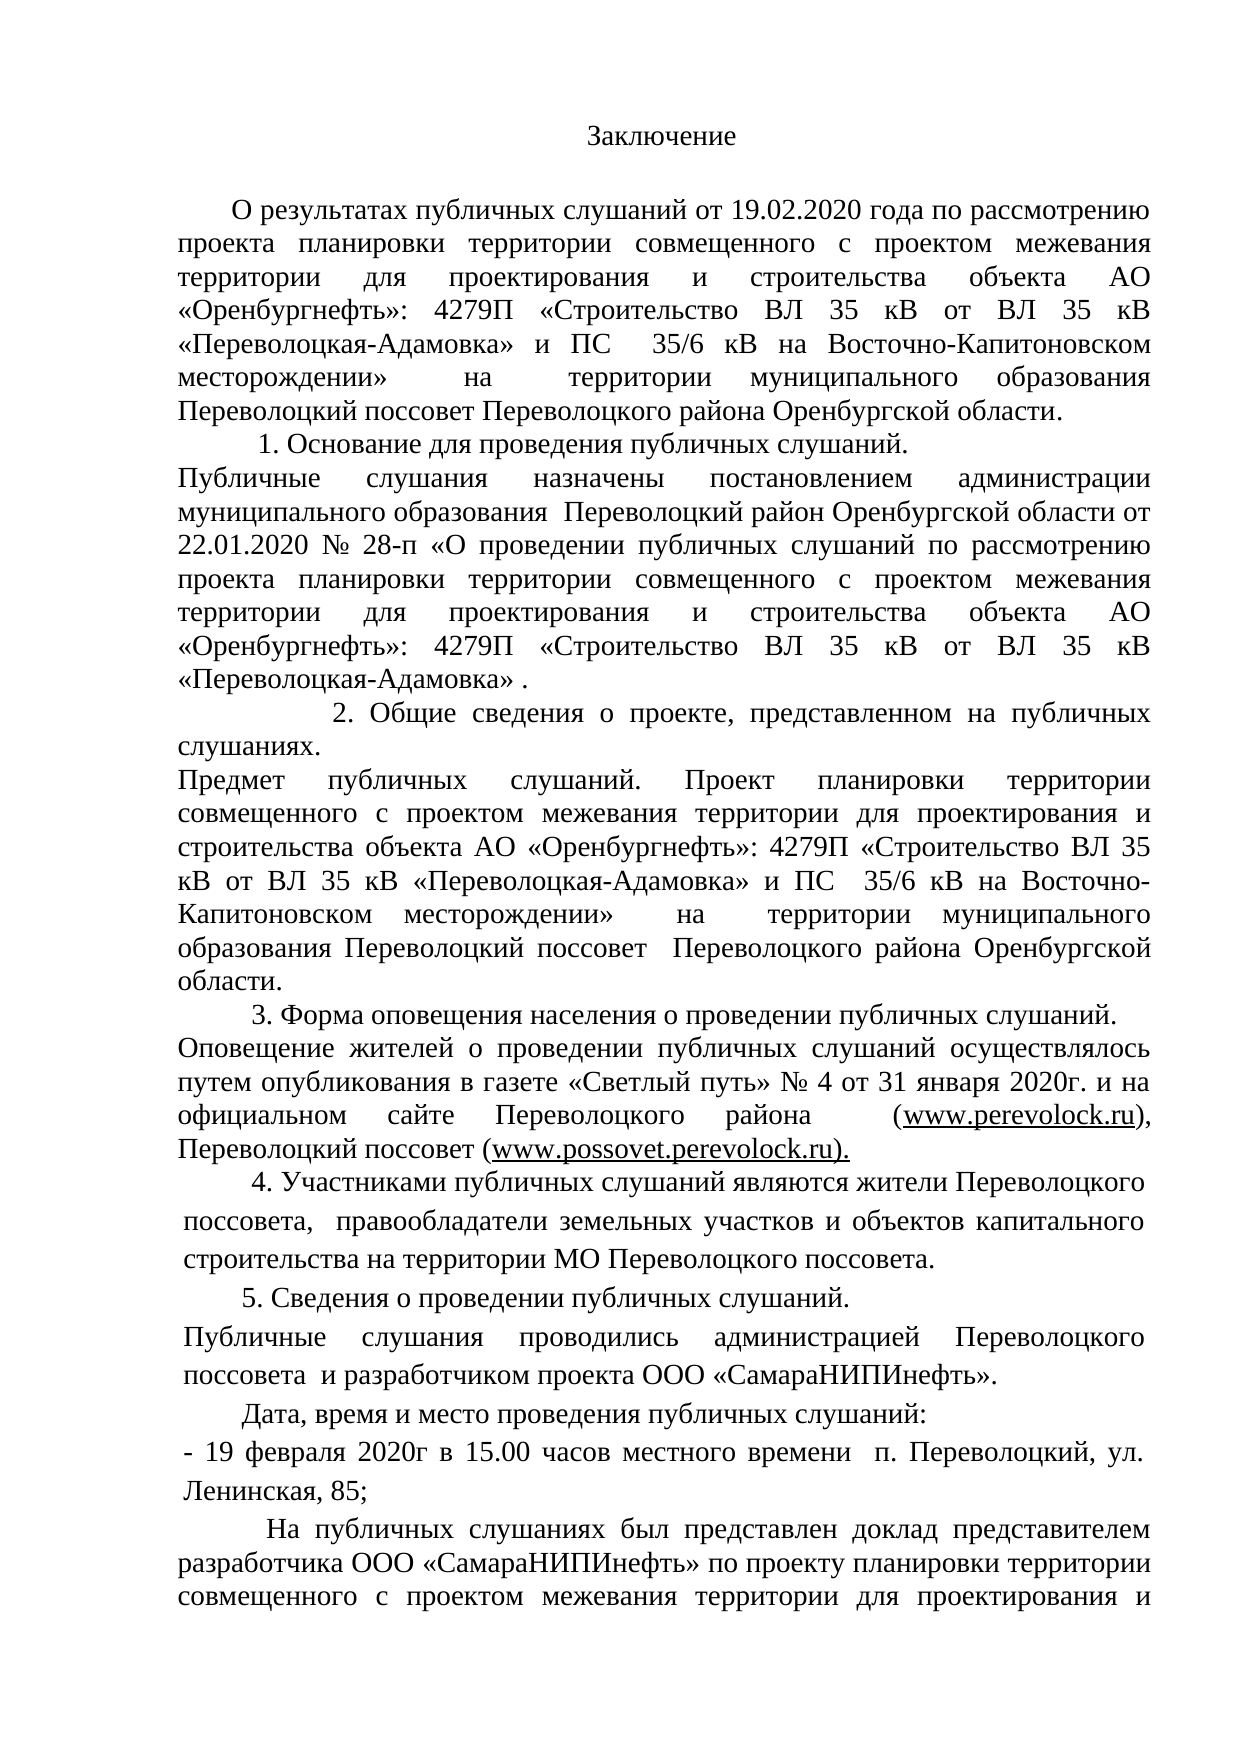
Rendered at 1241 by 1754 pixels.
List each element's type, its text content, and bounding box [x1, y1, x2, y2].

text Предмет публичных слушаний. Проект планировки территории совмещенного с проектом межевания территории для проектирования и строительства объекта АО «Оренбургнефть»: 4279П «Строительство ВЛ 35 кВ от ВЛ 35 кВ «Переволоцкая-Адамовка» и ПС 35/6 кВ на Восточно-Капитоновском месторождении» на территории муниципального образования Переволоцкий поссовет Переволоцкого района Оренбургской области. [177, 762, 1152, 997]
text Публичные слушания назначены постановлением администрации муниципального образования Переволоцкий район Оренбургской области от 22.01.2020 № 28-п «О проведении публичных слушаний по рассмотрению проекта планировки территории совмещенного с проектом межевания территории для проектирования и строительства объекта АО «Оренбургнефть»: 4279П «Строительство ВЛ 35 кВ от ВЛ 35 кВ «Переволоцкая-Адамовка» . [177, 460, 1152, 695]
text - 19 февраля 2020г в 15.00 часов местного времени п. Переволоцкий, ул. Ленинская, 85; [183, 1434, 1146, 1506]
text 1. Основание для проведения публичных слушаний. [177, 427, 1152, 460]
text 3. Форма оповещения населения о проведении публичных слушаний. [177, 997, 1152, 1030]
text 4. Участниками публичных слушаний являются жители Переволоцкого поссовета, правообладатели земельных участков и объектов капитального строительства на территории МО Переволоцкого поссовета. [183, 1164, 1146, 1275]
text Заключение [177, 118, 1146, 152]
text 5. Сведения о проведении публичных слушаний. [183, 1280, 1146, 1314]
text О результатах публичных слушаний от 19.02.2020 года по рассмотрению проекта планировки территории совмещенного с проектом межевания территории для проектирования и строительства объекта АО «Оренбургнефть»: 4279П «Строительство ВЛ 35 кВ от ВЛ 35 кВ «Переволоцкая-Адамовка» и ПС 35/6 кВ на Восточно-Капитоновском месторождении» на территории муниципального образования Переволоцкий поссовет Переволоцкого района Оренбургской области. [177, 192, 1152, 427]
text Оповещение жителей о проведении публичных слушаний осуществлялось путем опубликования в газете «Светлый путь» № 4 от 31 января 2020г. и на официальном сайте Переволоцкого района (www.perevolock.ru), Переволоцкий поссовет (www.possovet.perevolock.ru). [177, 1030, 1152, 1164]
text Публичные слушания проводились администрацией Переволоцкого поссовета и разработчиком проекта ООО «СамараНИПИнефть». [183, 1319, 1146, 1391]
text Дата, время и место проведения публичных слушаний: [183, 1396, 1146, 1429]
text 2. Общие сведения о проекте, представленном на публичных слушаниях. [177, 695, 1152, 762]
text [177, 1511, 1152, 1612]
